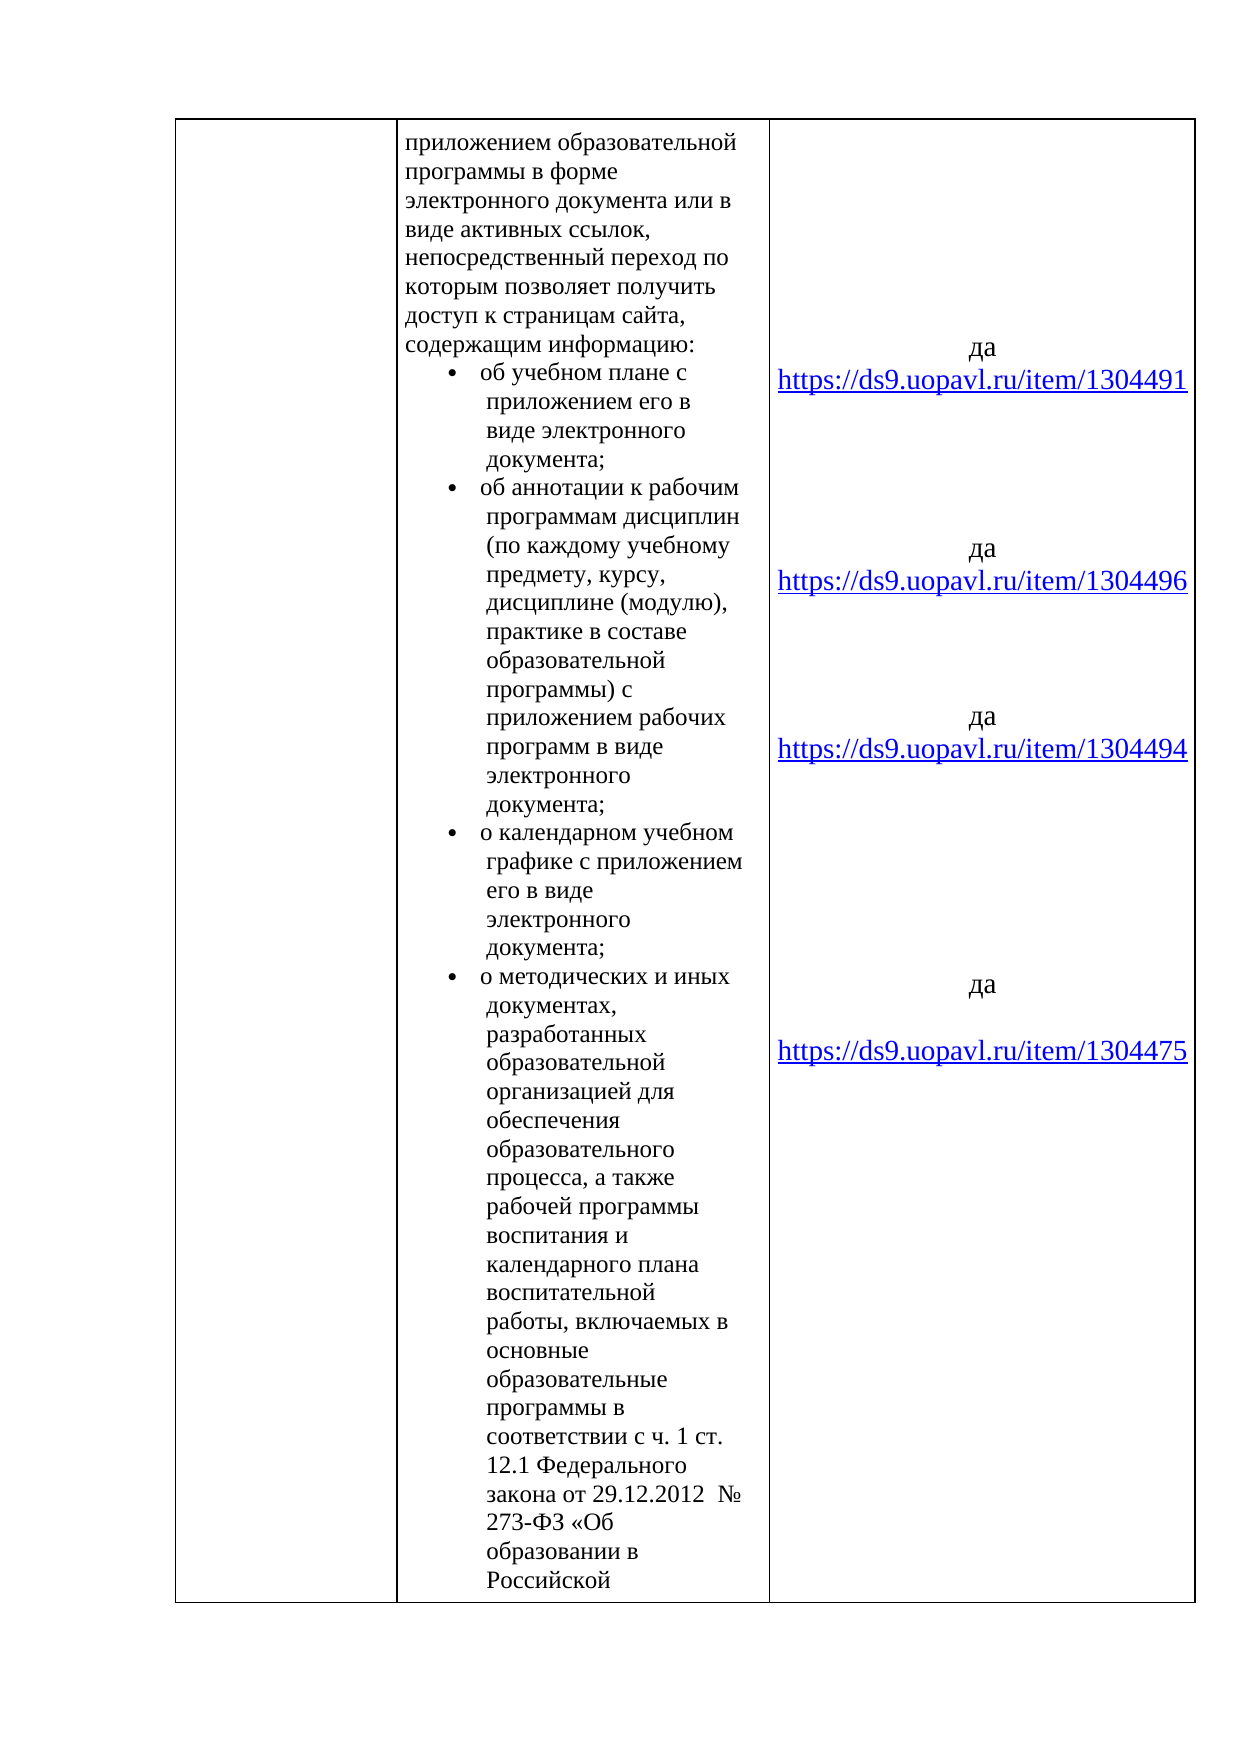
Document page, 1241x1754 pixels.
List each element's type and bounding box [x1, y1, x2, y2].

table_cell [770, 120, 1194, 1602]
table_cell [398, 120, 769, 1602]
